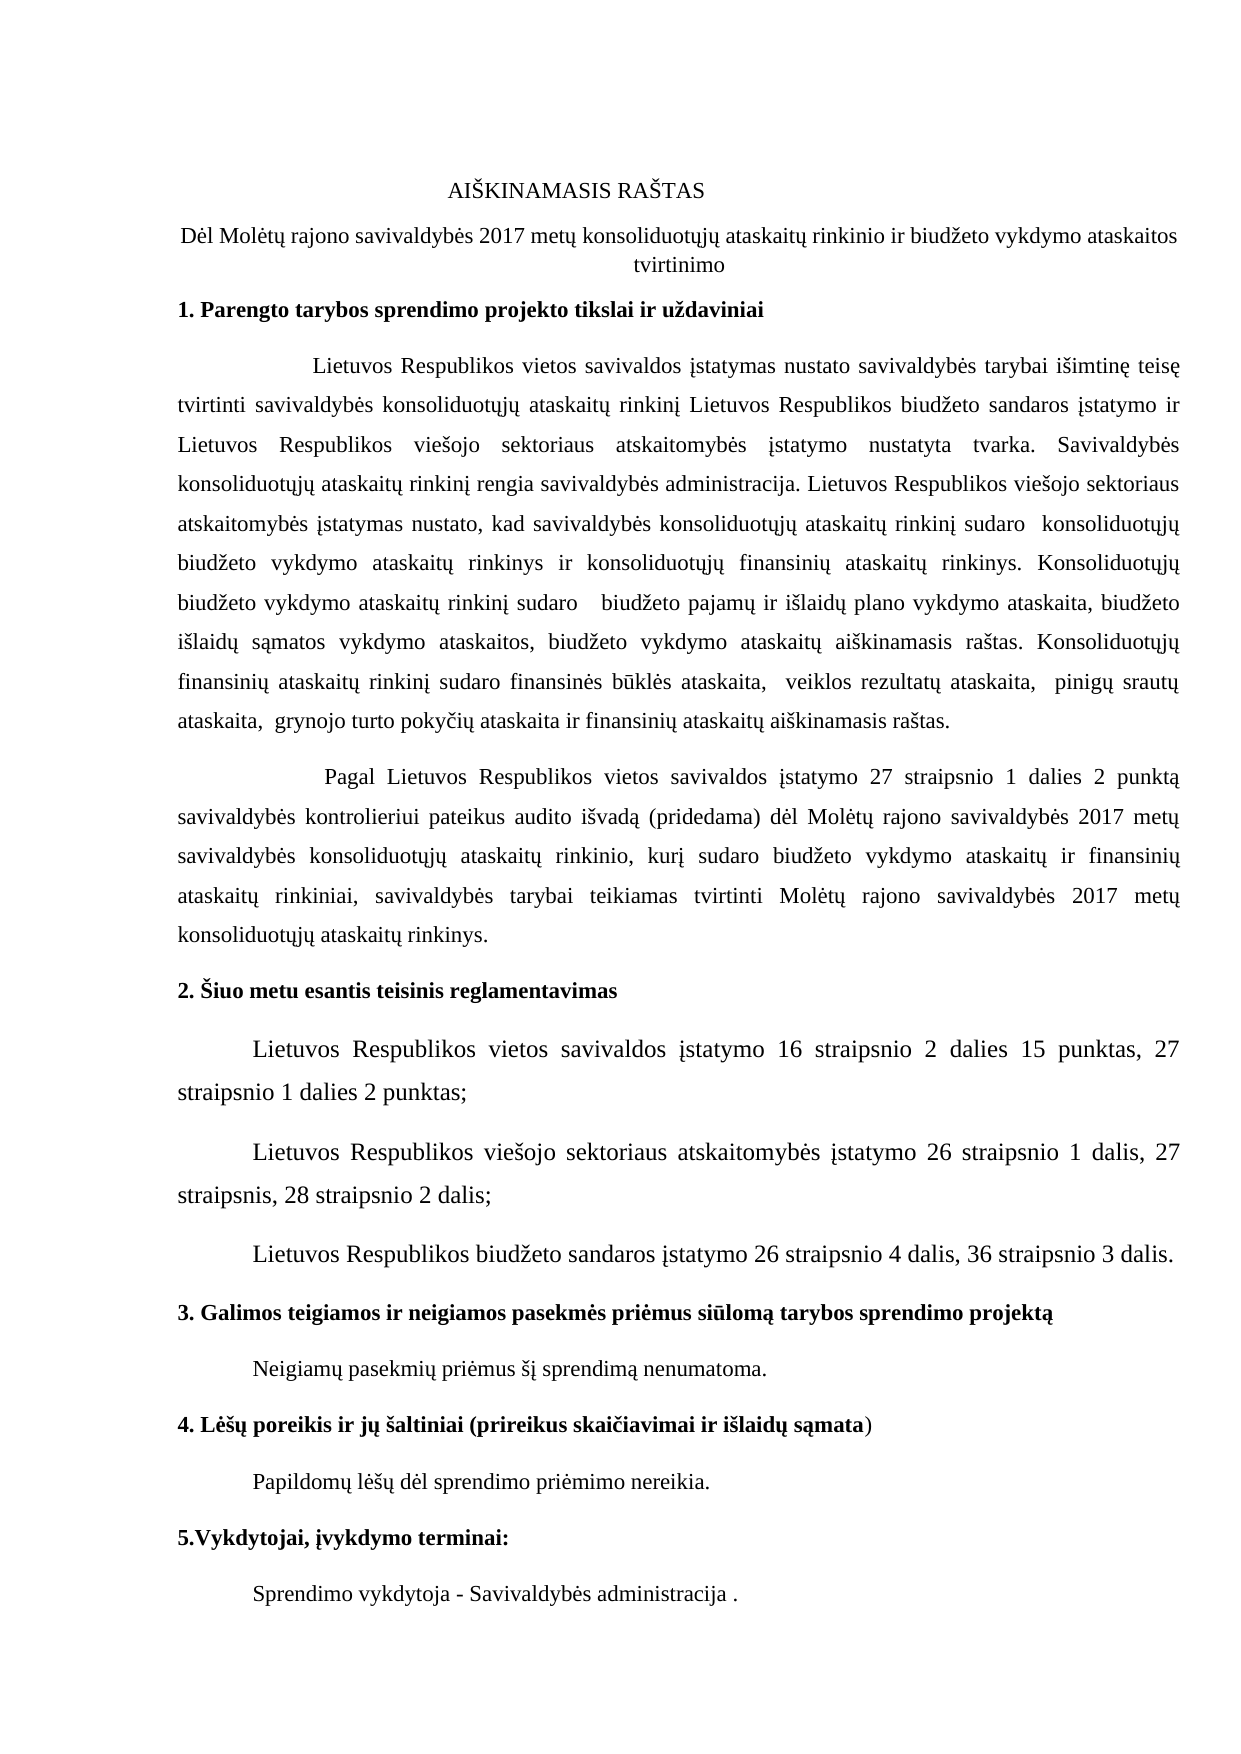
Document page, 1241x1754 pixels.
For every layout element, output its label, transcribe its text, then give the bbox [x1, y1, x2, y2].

text 5.Vykdytojai, įvykdymo terminai: [177, 1524, 1181, 1550]
text Papildomų lėšų dėl sprendimo priėmimo nereikia. [177, 1468, 1181, 1494]
text Sprendimo vykdytoja - Savivaldybės administracija . [177, 1580, 1181, 1606]
text Lietuvos Respublikos viešojo sektoriaus atskaitomybės įstatymo 26 straipsnio 1 dalis, 27 straipsnis, 28 straipsnio 2 dalis; [177, 1137, 1181, 1208]
text Neigiamų pasekmių priėmus šį sprendimą nenumatoma. [177, 1355, 1181, 1382]
text 1. Parengto tarybos sprendimo projekto tikslai ir uždaviniai [177, 296, 1181, 322]
text AIŠKINAMASIS RAŠTAS [312, 177, 1181, 203]
text Lietuvos Respublikos biudžeto sandaros įstatymo 26 straipsnio 4 dalis, 36 straipsnio 3 dalis. [177, 1239, 1181, 1268]
text 4. Lėšų poreikis ir jų šaltiniai (prireikus skaičiavimai ir išlaidų sąmata) [177, 1412, 1181, 1438]
text 2. Šiuo metu esantis teisinis reglamentavimas [177, 977, 1181, 1004]
text Lietuvos Respublikos vietos savivaldos įstatymas nustato savivaldybės tarybai išimtinę teisę tvirtinti savivaldybės konsoliduotųjų ataskaitų rinkinį Lietuvos Respublikos biudžeto sandaros įstatymo ir Lietuvos Respublikos viešojo sektoriaus atskaitomybės įstatymo nustatyta tvarka. Savivaldybės konsoliduotųjų ataskaitų rinkinį rengia savivaldybės administracija. Lietuvos Respublikos viešojo sektoriaus atskaitomybės įstatymas nustato, kad savivaldybės konsoliduotųjų ataskaitų rinkinį sudaro konsoliduotųjų biudžeto vykdymo ataskaitų rinkinys ir konsoliduotųjų finansinių ataskaitų rinkinys. Konsoliduotųjų biudžeto vykdymo ataskaitų rinkinį sudaro biudžeto pajamų ir išlaidų plano vykdymo ataskaita, biudžeto išlaidų sąmatos vykdymo ataskaitos, biudžeto vykdymo ataskaitų aiškinamasis raštas. Konsoliduotųjų finansinių ataskaitų rinkinį sudaro finansinės būklės ataskaita, veiklos rezultatų ataskaita, pinigų srautų ataskaita, grynojo turto pokyčių ataskaita ir finansinių ataskaitų aiškinamasis raštas. [177, 352, 1181, 734]
text Dėl Molėtų rajono savivaldybės 2017 metų konsoliduotųjų ataskaitų rinkinio ir biudžeto vykdymo ataskaitos tvirtinimo [177, 222, 1181, 277]
text Pagal Lietuvos Respublikos vietos savivaldos įstatymo 27 straipsnio 1 dalies 2 punktą savivaldybės kontrolieriui pateikus audito išvadą (pridedama) dėl Molėtų rajono savivaldybės 2017 metų savivaldybės konsoliduotųjų ataskaitų rinkinio, kurį sudaro biudžeto vykdymo ataskaitų ir finansinių ataskaitų rinkiniai, savivaldybės tarybai teikiamas tvirtinti Molėtų rajono savivaldybės 2017 metų konsoliduotųjų ataskaitų rinkinys. [177, 763, 1181, 948]
text Lietuvos Respublikos vietos savivaldos įstatymo 16 straipsnio 2 dalies 15 punktas, 27 straipsnio 1 dalies 2 punktas; [177, 1034, 1181, 1106]
text 3. Galimos teigiamos ir neigiamos pasekmės priėmus siūlomą tarybos sprendimo projektą [177, 1299, 1181, 1326]
